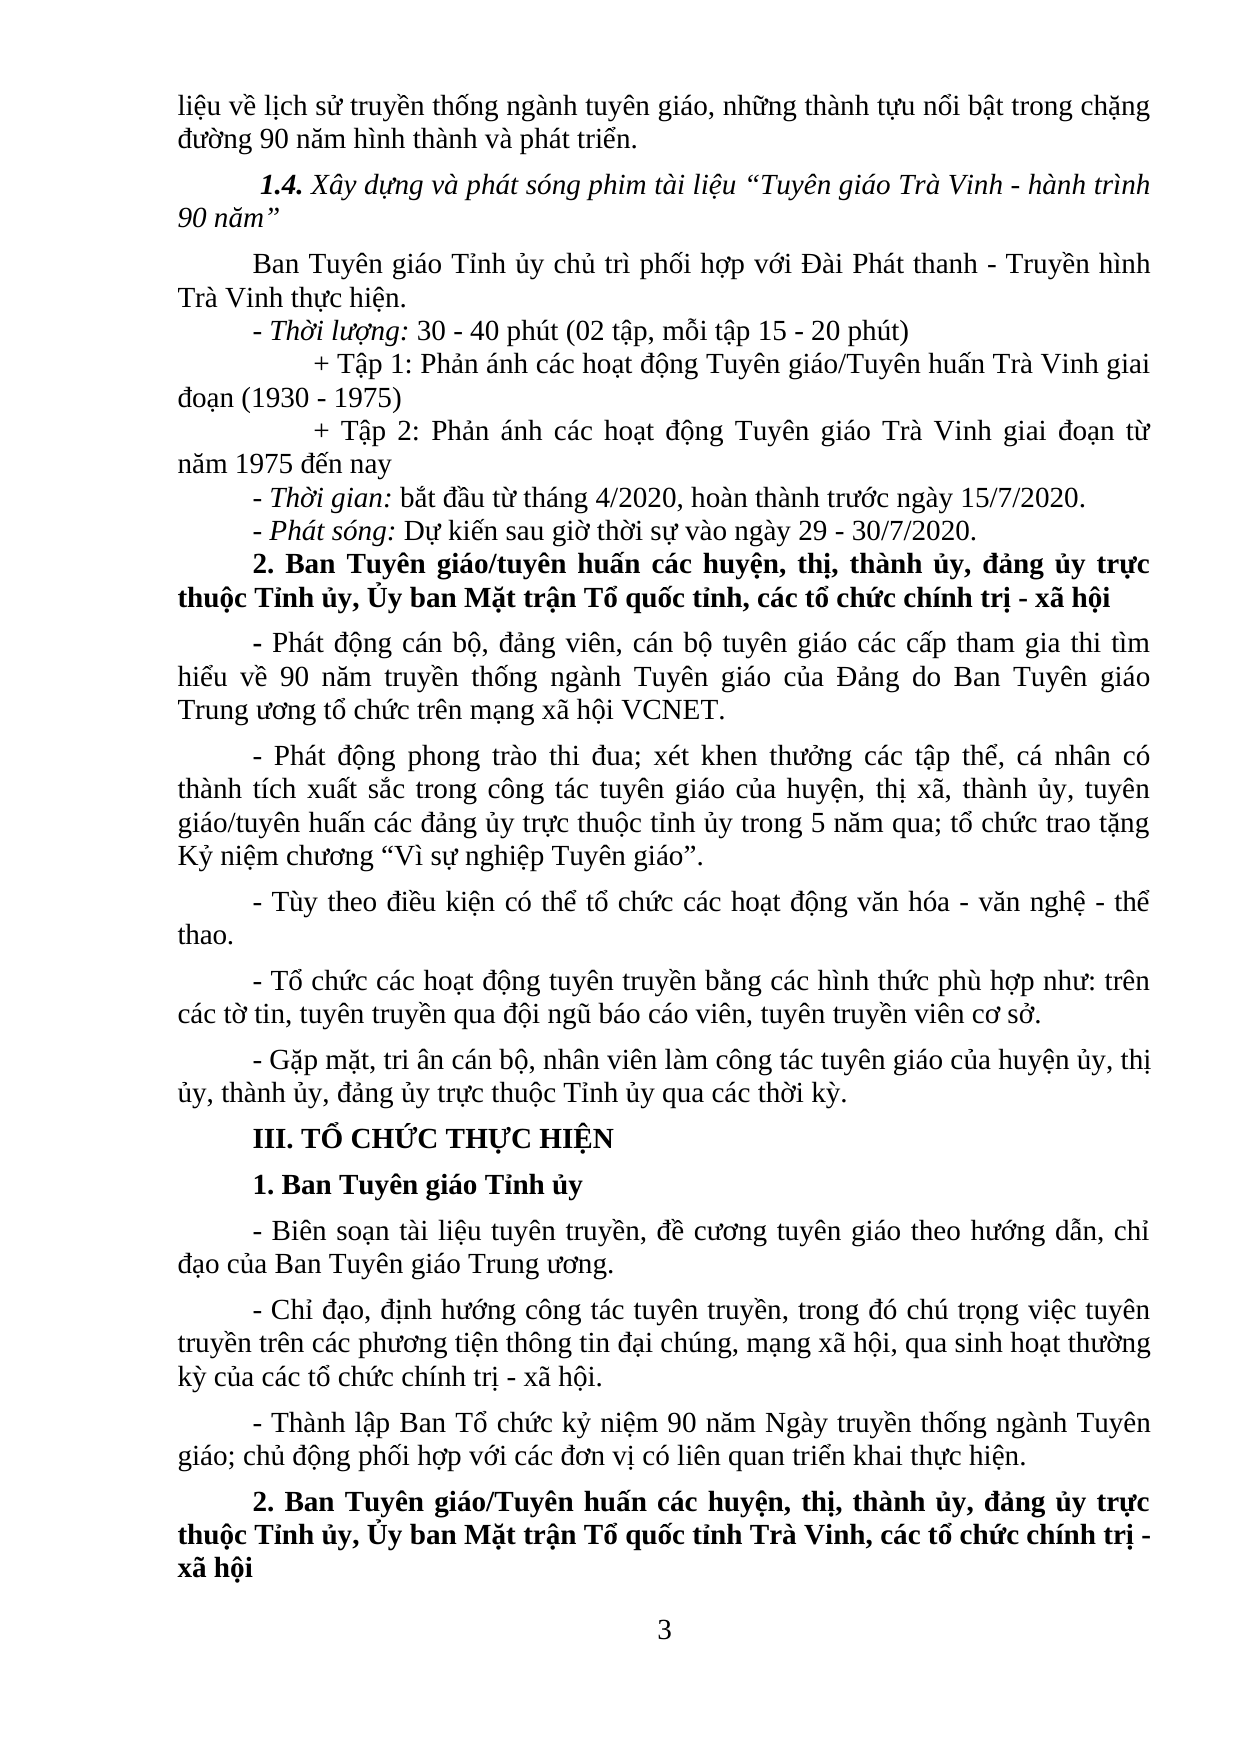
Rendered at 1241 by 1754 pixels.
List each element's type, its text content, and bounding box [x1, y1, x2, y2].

text - Thành lập Ban Tổ chức kỷ niệm 90 năm Ngày truyền thống ngành Tuyên giáo; chủ động phối hợp với các đơn vị có liên quan triển khai thực hiện. [177, 1405, 1152, 1472]
text - Phát động phong trào thi đua; xét khen thưởng các tập thể, cá nhân có thành tích xuất sắc trong công tác tuyên giáo của huyện, thị xã, thành ủy, tuyên giáo/tuyên huấn các đảng ủy trực thuộc tỉnh ủy trong 5 năm qua; tổ chức trao tặng Kỷ niệm chương “Vì sự nghiệp Tuyên giáo”. [177, 739, 1152, 872]
text - Tùy theo điều kiện có thể tổ chức các hoạt động văn hóa - văn nghệ - thể thao. [177, 884, 1152, 951]
text Ban Tuyên giáo Tỉnh ủy chủ trì phối hợp với Đài Phát thanh - Truyền hình Trà Vinh thực hiện. [177, 247, 1152, 314]
text - Phát sóng: Dự kiến sau giờ thời sự vào ngày 29 - 30/7/2020. [177, 514, 1152, 547]
text + Tập 2: Phản ánh các hoạt động Tuyên giáo Trà Vinh giai đoạn từ năm 1975 đến nay [177, 414, 1152, 480]
text - Chỉ đạo, định hướng công tác tuyên truyền, trong đó chú trọng việc tuyên truyền trên các phương tiện thông tin đại chúng, mạng xã hội, qua sinh hoạt thường kỳ của các tổ chức chính trị - xã hội. [177, 1293, 1152, 1393]
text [177, 89, 1152, 155]
text - Thời lượng: 30 - 40 phút (02 tập, mỗi tập 15 - 20 phút) [177, 314, 1152, 347]
text 1. Ban Tuyên giáo Tỉnh ủy [177, 1168, 1152, 1201]
text - Biên soạn tài liệu tuyên truyền, đề cương tuyên giáo theo hướng dẫn, chỉ đạo của Ban Tuyên giáo Trung ương. [177, 1214, 1152, 1280]
text III. TỔ CHỨC THỰC HIỆN [177, 1122, 1152, 1155]
text + Tập 1: Phản ánh các hoạt động Tuyên giáo/Tuyên huấn Trà Vinh giai đoạn (1930 - 1975) [177, 347, 1152, 414]
text 1.4. Xây dựng và phát sóng phim tài liệu “Tuyên giáo Trà Vinh - hành trình 90 năm” [177, 168, 1152, 234]
text - Phát động cán bộ, đảng viên, cán bộ tuyên giáo các cấp tham gia thi tìm hiểu về 90 năm truyền thống ngành Tuyên giáo của Đảng do Ban Tuyên giáo Trung ương tổ chức trên mạng xã hội VCNET. [177, 626, 1152, 726]
text 2. Ban Tuyên giáo/tuyên huấn các huyện, thị, thành ủy, đảng ủy trực thuộc Tỉnh ủy, Ủy ban Mặt trận Tổ quốc tỉnh, các tổ chức chính trị - xã hội [177, 547, 1152, 614]
text - Thời gian: bắt đầu từ tháng 4/2020, hoàn thành trước ngày 15/7/2020. [177, 480, 1152, 514]
text - Gặp mặt, tri ân cán bộ, nhân viên làm công tác tuyên giáo của huyện ủy, thị ủy, thành ủy, đảng ủy trực thuộc Tỉnh ủy qua các thời kỳ. [177, 1043, 1152, 1109]
text - Tổ chức các hoạt động tuyên truyền bằng các hình thức phù hợp như: trên các tờ tin, tuyên truyền qua đội ngũ báo cáo viên, tuyên truyền viên cơ sở. [177, 964, 1152, 1030]
text 2. Ban Tuyên giáo/Tuyên huấn các huyện, thị, thành ủy, đảng ủy trực thuộc Tỉnh ủy, Ủy ban Mặt trận Tổ quốc tỉnh Trà Vinh, các tổ chức chính trị - xã hội [177, 1484, 1152, 1584]
